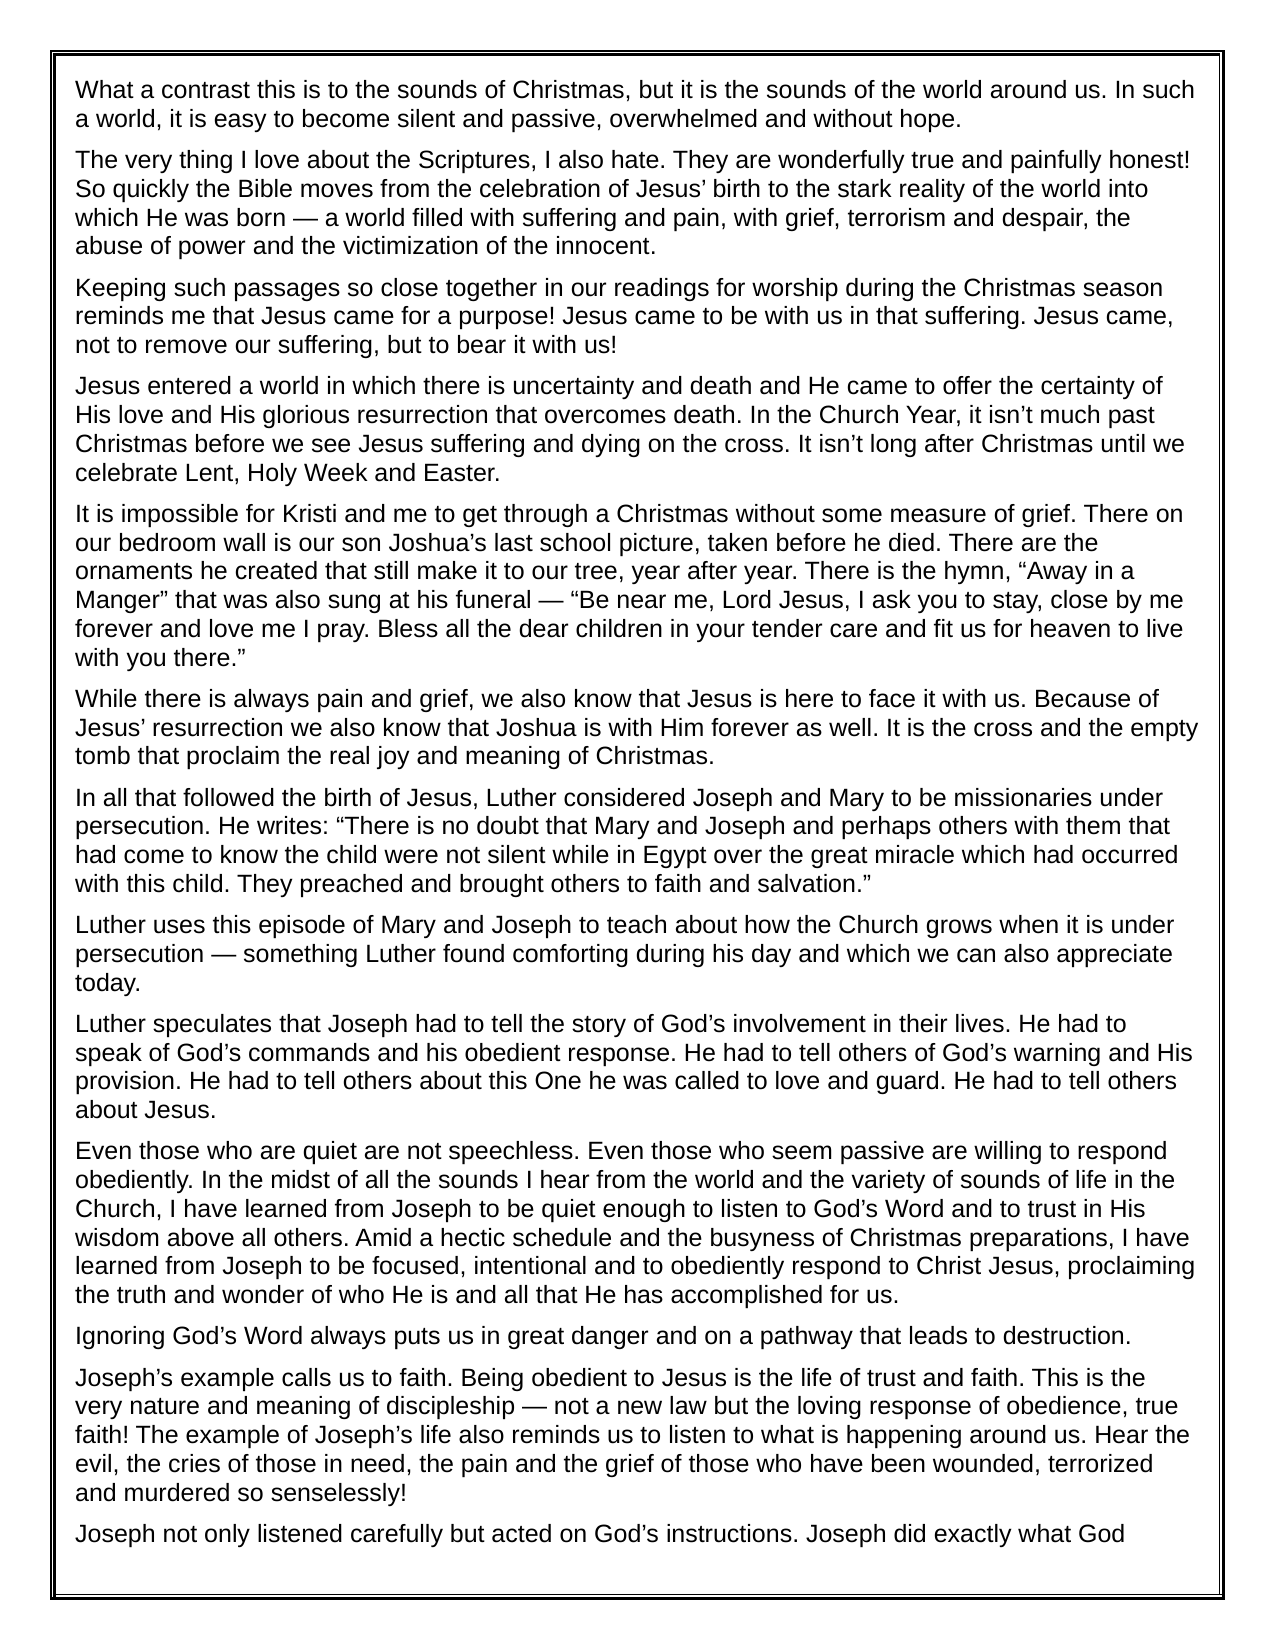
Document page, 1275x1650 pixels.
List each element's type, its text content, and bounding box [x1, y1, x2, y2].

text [75, 1519, 1200, 1547]
text Ignoring God’s Word always puts us in great danger and on a pathway that leads to destruction. [75, 1321, 1200, 1350]
text While there is always pain and grief, we also know that Jesus is here to face it with us. Because of Jesus’ resurrection we also know that Joshua is with Him forever as well. It is the cross and the empty tomb that proclaim the real joy and meaning of Christmas. [75, 684, 1200, 770]
text Jesus entered a world in which there is uncertainty and death and He came to offer the certainty of His love and His glorious resurrection that overcomes death. In the Church Year, it isn’t much past Christmas before we see Jesus suffering and dying on the cross. It isn’t long after Christmas until we celebrate Lent, Holy Week and Easter. [75, 371, 1200, 486]
text It is impossible for Kristi and me to get through a Christmas without some measure of grief. There on our bedroom wall is our son Joshua’s last school picture, taken before he died. There are the ornaments he created that still make it to our tree, year after year. There is the hymn, “Away in a Manger” that was also sung at his funeral — “Be near me, Lord Jesus, I ask you to stay, close by me forever and love me I pray. Bless all the dear children in your tender care and fit us for heaven to live with you there.” [75, 499, 1200, 671]
text Keeping such passages so close together in our readings for worship during the Christmas season reminds me that Jesus came for a purpose! Jesus came to be with us in that suffering. Jesus came, not to remove our suffering, but to bear it with us! [75, 272, 1200, 359]
text The very thing I love about the Scriptures, I also hate. They are wonderfully true and painfully honest! So quickly the Bible moves from the celebration of Jesus’ birth to the stark reality of the world into which He was born — a world filled with suffering and pain, with grief, terrorism and despair, the abuse of power and the victimization of the innocent. [75, 145, 1200, 260]
text What a contrast this is to the sounds of Christmas, but it is the sounds of the world around us. In such a world, it is easy to become silent and passive, overwhelmed and without hope. [75, 75, 1200, 132]
text Luther uses this episode of Mary and Joseph to teach about how the Church grows when it is under persecution — something Luther found comforting during his day and which we can also appreciate today. [75, 910, 1200, 996]
text Luther speculates that Joseph had to tell the story of God’s involvement in their lives. He had to speak of God’s commands and his obedient response. He had to tell others of God’s warning and His provision. He had to tell others about this One he was called to love and guard. He had to tell others about Jesus. [75, 1009, 1200, 1124]
text Joseph’s example calls us to faith. Being obedient to Jesus is the life of trust and faith. This is the very nature and meaning of discipleship — not a new law but the loving response of obedience, true faith! The example of Joseph’s life also reminds us to listen to what is happening around us. Hear the evil, the cries of those in need, the pain and the grief of those who have been wounded, terrorized and murdered so senselessly! [75, 1362, 1200, 1506]
text Even those who are quiet are not speechless. Even those who seem passive are willing to respond obediently. In the midst of all the sounds I hear from the world and the variety of sounds of life in the Church, I have learned from Joseph to be quiet enough to listen to God’s Word and to trust in His wisdom above all others. Amid a hectic schedule and the busyness of Christmas preparations, I have learned from Joseph to be focused, intentional and to obediently respond to Christ Jesus, proclaiming the truth and wonder of who He is and all that He has accomplished for us. [75, 1136, 1200, 1309]
text In all that followed the birth of Jesus, Luther considered Joseph and Mary to be missionaries under persecution. He writes: “There is no doubt that Mary and Joseph and perhaps others with them that had come to know the child were not silent while in Egypt over the great miracle which had occurred with this child. They preached and brought others to faith and salvation.” [75, 782, 1200, 897]
